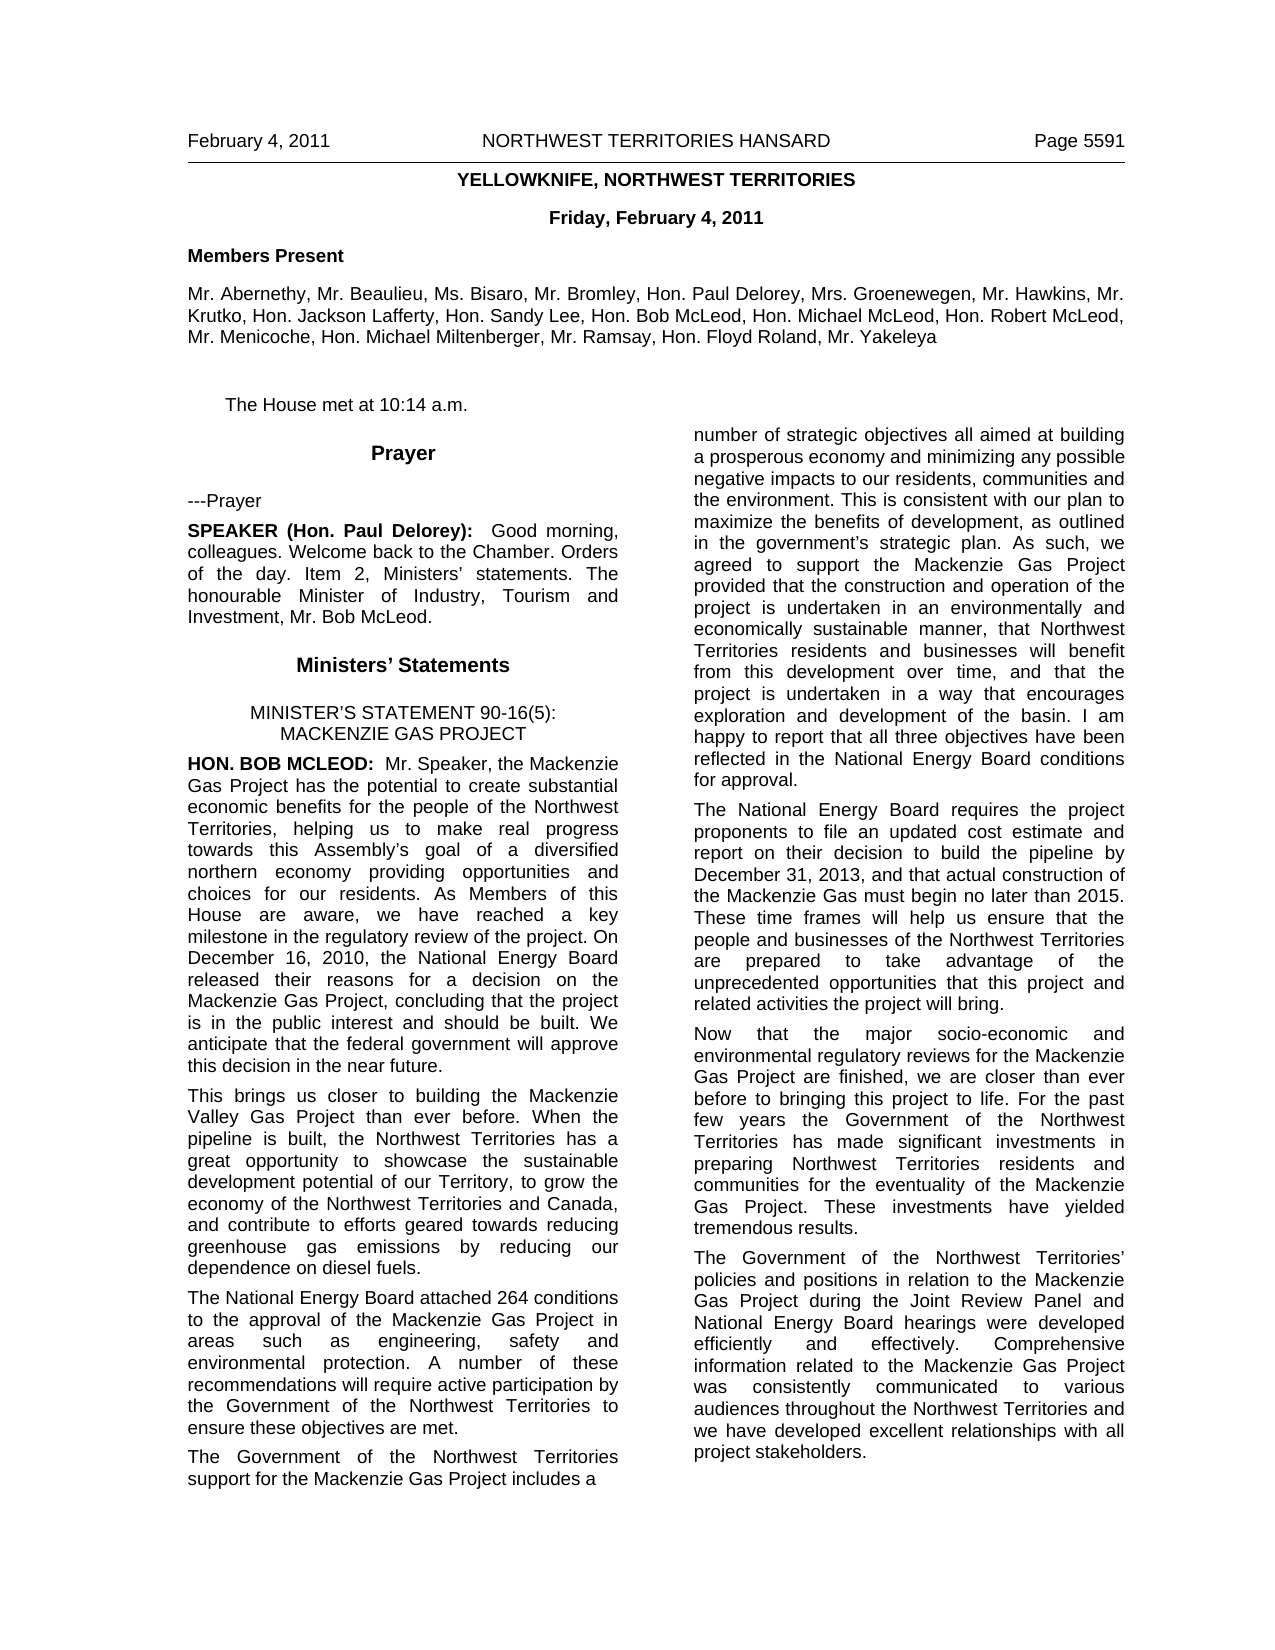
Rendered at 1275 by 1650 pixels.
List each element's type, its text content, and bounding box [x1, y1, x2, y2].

text SPEAKER (Hon. Paul Delorey): Good morning, colleagues. Welcome back to the Chamber. Orders of the day. Item 2, Ministers’ statements. The honourable Minister of Industry, Tourism and Investment, Mr. Bob McLeod. [187, 520, 619, 627]
text Mr. Abernethy, Mr. Beaulieu, Ms. Bisaro, Mr. Bromley, Hon. Paul Delorey, Mrs. Groenewegen, Mr. Hawkins, Mr. Krutko, Hon. Jackson Lafferty, Hon. Sandy Lee, Hon. Bob McLeod, Hon. Michael McLeod, Hon. Robert McLeod, Mr. Menicoche, Hon. Michael Miltenberger, Mr. Ramsay, Hon. Floyd Roland, Mr. Yakeleya [187, 283, 1125, 348]
text The Government of the Northwest Territories support for the Mackenzie Gas Project includes a [187, 1446, 619, 1489]
text YELLOWKNIFE, NORTHWEST TERRITORIES [187, 168, 1125, 190]
subtitle MINISTER’S STATEMENT 90-16(5): MACKENZIE GAS PROJECT [187, 701, 619, 744]
text Members Present [187, 245, 1125, 266]
text The National Energy Board attached 264 conditions to the approval of the Mackenzie Gas Project in areas such as engineering, safety and environmental protection. A number of these recommendations will require active participation by the Government of the Northwest Territories to ensure these objectives are met. [187, 1287, 619, 1438]
subtitle Prayer [187, 441, 619, 465]
text The Government of the Northwest Territories’ policies and positions in relation to the Mackenzie Gas Project during the Joint Review Panel and National Energy Board hearings were developed efficiently and effectively. Comprehensive information related to the Mackenzie Gas Project was consistently communicated to various audiences throughout the Northwest Territories and we have developed excellent relationships with all project stakeholders. [694, 1247, 1125, 1463]
subtitle Ministers’ Statements [187, 652, 619, 676]
text The National Energy Board requires the project proponents to file an updated cost estimate and report on their decision to build the pipeline by December 31, 2013, and that actual construction of the Mackenzie Gas must begin no later than 2015. These time frames will help us ensure that the people and businesses of the Northwest Territories are prepared to take advantage of the unprecedented opportunities that this project and related activities the project will bring. [694, 799, 1125, 1015]
text Friday, February 4, 2011 [187, 207, 1125, 228]
text This brings us closer to building the Mackenzie Valley Gas Project than ever before. When the pipeline is built, the Northwest Territories has a great opportunity to showcase the sustainable development potential of our Territory, to grow the economy of the Northwest Territories and Canada, and contribute to efforts geared towards reducing greenhouse gas emissions by reducing our dependence on diesel fuels. [187, 1085, 619, 1279]
text ---Prayer [187, 490, 619, 511]
text HON. BOB MCLEOD: Mr. Speaker, the Mackenzie Gas Project has the potential to create substantial economic benefits for the people of the Northwest Territories, helping us to make real progress towards this Assembly’s goal of a diversified northern economy providing opportunities and choices for our residents. As Members of this House are aware, we have reached a key milestone in the regulatory review of the project. On December 16, 2010, the National Energy Board released their reasons for a decision on the Mackenzie Gas Project, concluding that the project is in the public interest and should be built. We anticipate that the federal government will approve this decision in the near future. [187, 753, 619, 1076]
text number of strategic objectives all aimed at building a prosperous economy and minimizing any possible negative impacts to our residents, communities and the environment. This is consistent with our plan to maximize the benefits of development, as outlined in the government’s strategic plan. As such, we agreed to support the Mackenzie Gas Project provided that the construction and operation of the project is undertaken in an environmentally and economically sustainable manner, that Northwest Territories residents and businesses will benefit from this development over time, and that the project is undertaken in a way that encourages exploration and development of the basin. I am happy to report that all three objectives have been reflected in the National Energy Board conditions for approval. [694, 424, 1125, 791]
text The House met at 10:14 a.m. [187, 394, 619, 416]
text Now that the major socio-economic and environmental regulatory reviews for the Mackenzie Gas Project are finished, we are closer than ever before to bringing this project to life. For the past few years the Government of the Northwest Territories has made significant investments in preparing Northwest Territories residents and communities for the eventuality of the Mackenzie Gas Project. These investments have yielded tremendous results. [694, 1023, 1125, 1239]
